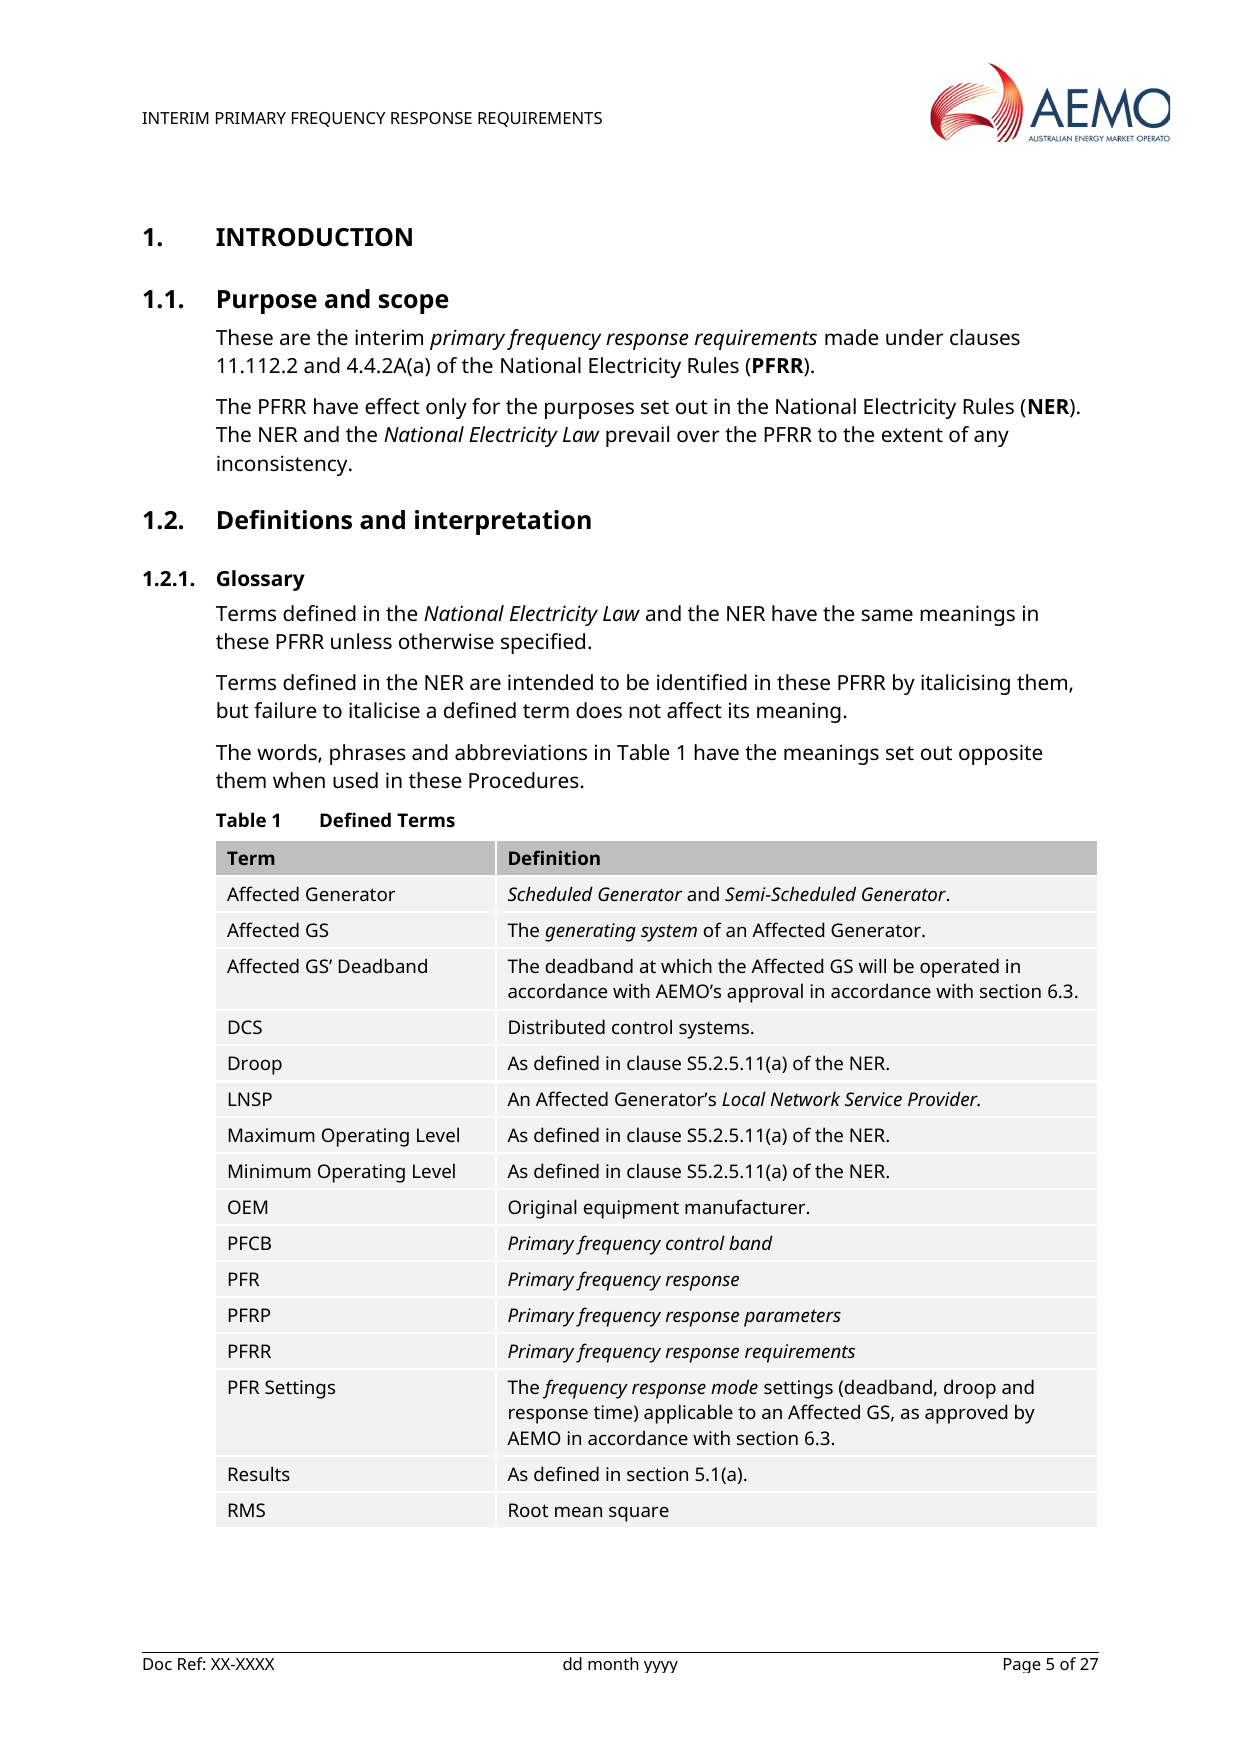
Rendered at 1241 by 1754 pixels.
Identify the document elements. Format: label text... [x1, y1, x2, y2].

table_cell Maximum Operating Level [216, 1118, 495, 1152]
table_cell The frequency response mode settings (deadband, droop and response time) applicable to an Affected GS, as approved by AEMO in accordance with section 6.3. [497, 1370, 1097, 1455]
table_cell An Affected Generator’s Local Network Service Provider. [497, 1083, 1097, 1116]
table_cell Affected Generator [216, 877, 495, 911]
table_cell PFR Settings [216, 1370, 495, 1455]
subtitle Purpose and scope [142, 282, 1098, 316]
table_cell Original equipment manufacturer. [497, 1190, 1097, 1224]
text Defined Terms [216, 807, 1098, 832]
table_cell Distributed control systems. [497, 1011, 1097, 1044]
table_cell PFCB [216, 1226, 495, 1260]
text These are the interim primary frequency response requirements made under clauses 11.112.2 and 4.4.2A(a) of the National Electricity Rules (PFRR). [216, 323, 1098, 379]
table_cell LNSP [216, 1083, 495, 1116]
text Terms defined in the National Electricity Law and the NER have the same meanings in these PFRR unless otherwise specified. [216, 599, 1098, 656]
table_cell Droop [216, 1046, 495, 1080]
picture [929, 62, 1170, 141]
table_cell Results [216, 1457, 495, 1491]
table_cell The deadband at which the Affected GS will be operated in accordance with AEMO’s approval in accordance with section 6.3. [497, 949, 1097, 1008]
table_cell As defined in clause S5.2.5.11(a) of the NER. [497, 1046, 1097, 1080]
table_cell Primary frequency control band [497, 1226, 1097, 1260]
table_header Definition [497, 841, 1097, 875]
subtitle Definitions and interpretation [142, 502, 1098, 536]
table_cell Root mean square [497, 1493, 1097, 1527]
table_cell As defined in clause S5.2.5.11(a) of the NER. [497, 1154, 1097, 1188]
table_cell Primary frequency response [497, 1262, 1097, 1296]
table_cell RMS [216, 1493, 495, 1527]
table_cell PFRP [216, 1298, 495, 1332]
table_cell OEM [216, 1190, 495, 1224]
text Terms defined in the NER are intended to be identified in these PFRR by italicising them, but failure to italicise a defined term does not affect its meaning. [216, 668, 1098, 725]
table_cell Affected GS’ Deadband [216, 949, 495, 1008]
table_cell Affected GS [216, 913, 495, 947]
table_cell PFR [216, 1262, 495, 1296]
table_cell Primary frequency response requirements [497, 1334, 1097, 1368]
table_header Term [216, 841, 495, 875]
table_cell DCS [216, 1011, 495, 1044]
table_cell PFRR [216, 1334, 495, 1368]
text The PFRR have effect only for the purposes set out in the National Electricity Rules (NER). The NER and the National Electricity Law prevail over the PFRR to the extent of any inconsistency. [216, 392, 1098, 477]
text The words, phrases and abbreviations in Table 1 have the meanings set out opposite them when used in these Procedures. [216, 738, 1098, 794]
subtitle INTRODUCTION [142, 220, 1098, 254]
table_cell As defined in clause S5.2.5.11(a) of the NER. [497, 1118, 1097, 1152]
table_cell Scheduled Generator and Semi-Scheduled Generator. [497, 877, 1097, 911]
subtitle Glossary [142, 564, 1098, 592]
table_cell Minimum Operating Level [216, 1154, 495, 1188]
table_cell The generating system of an Affected Generator. [497, 913, 1097, 947]
table_cell As defined in section 5.1(a). [497, 1457, 1097, 1491]
table_cell Primary frequency response parameters [497, 1298, 1097, 1332]
